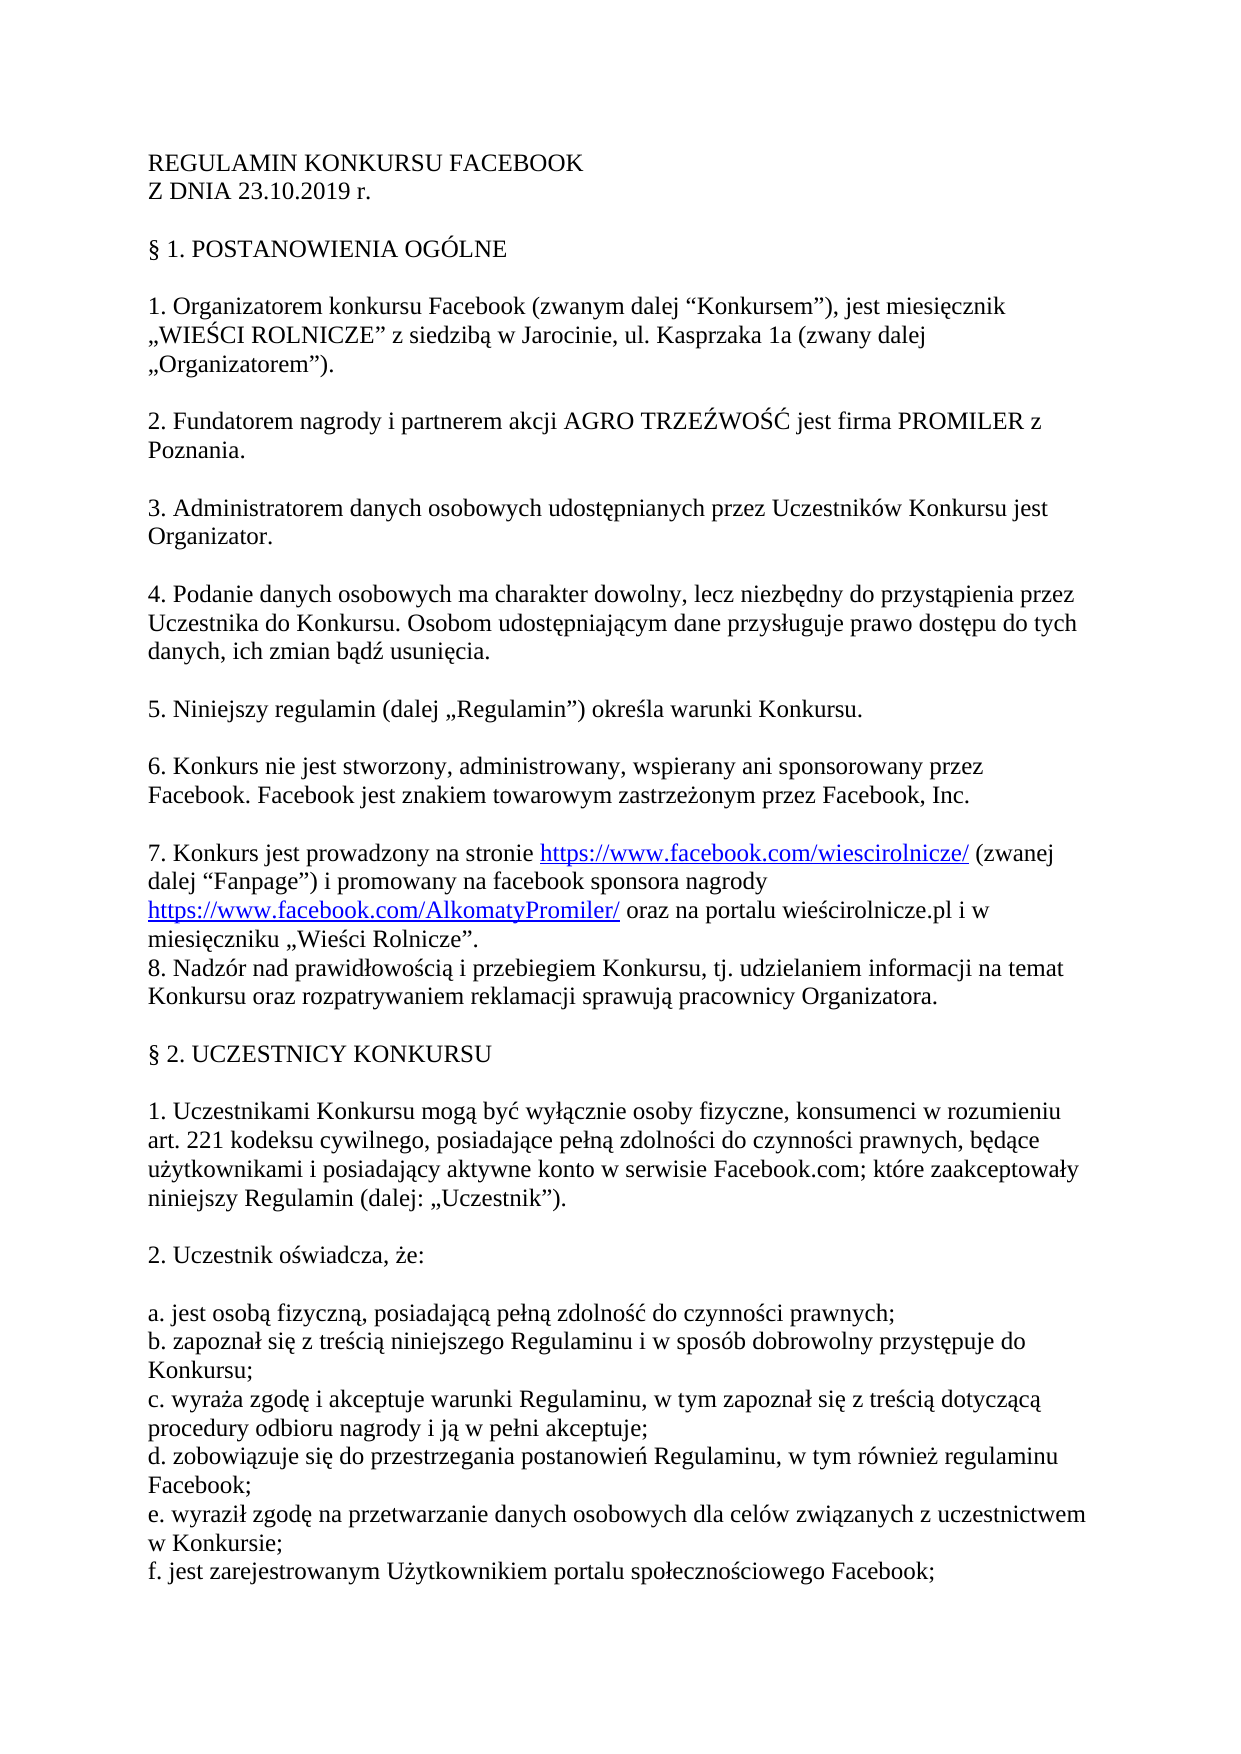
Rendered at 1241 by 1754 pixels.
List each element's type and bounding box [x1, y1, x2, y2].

text [148, 148, 1093, 1585]
